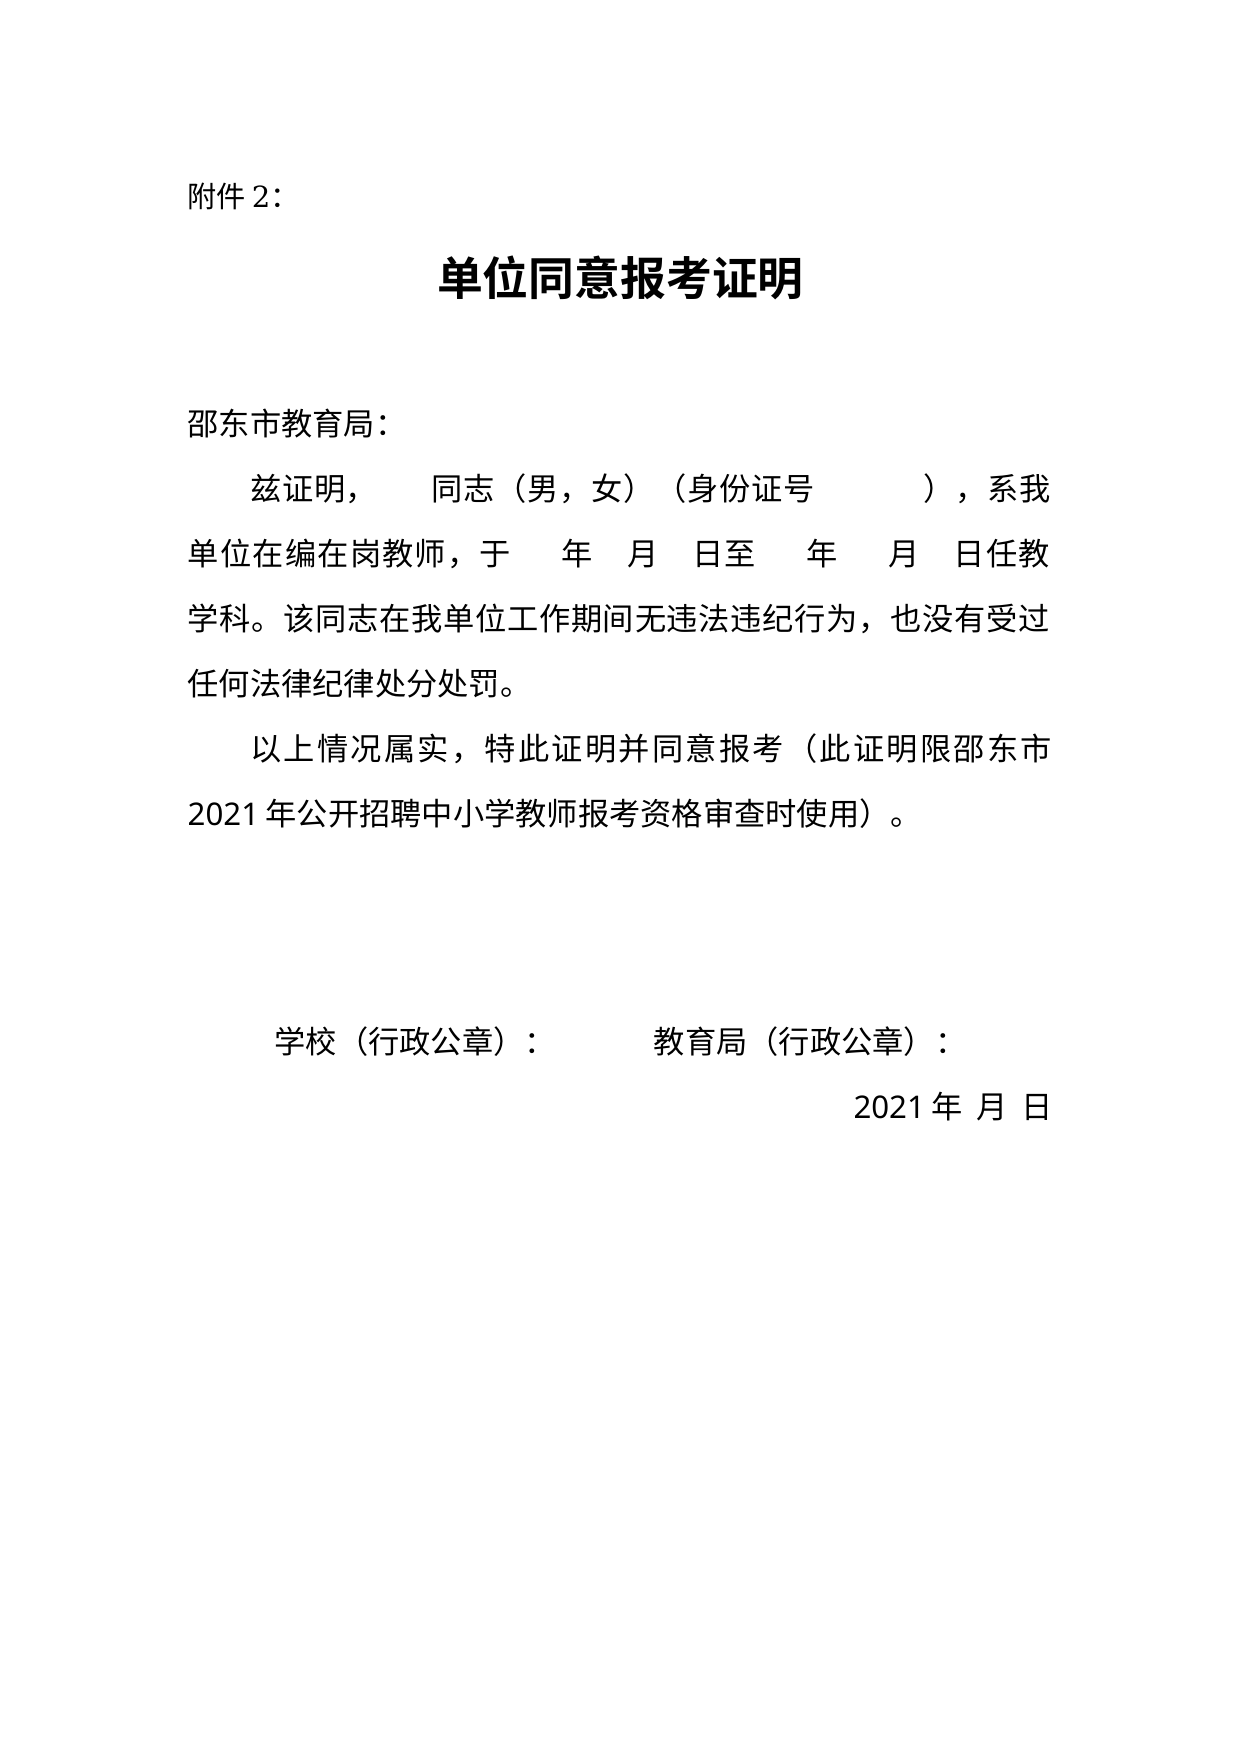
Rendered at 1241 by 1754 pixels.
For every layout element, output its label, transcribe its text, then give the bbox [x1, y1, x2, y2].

text 学校（行政公章）： 教育局（行政公章）： [187, 1007, 1053, 1072]
text 兹证明， 同志（男，女）（身份证号 ），系我单位在编在岗教师，于 年 月 日至 年 月 日任教 学科。该同志在我单位工作期间无违法违纪行为，也没有受过任何法律纪律处分处罚。 [187, 454, 1053, 714]
text 以上情况属实，特此证明并同意报考（此证明限邵东市2021年公开招聘中小学教师报考资格审查时使用）。 [187, 714, 1053, 844]
text 邵东市教育局： [187, 389, 1053, 454]
text 单位同意报考证明 [187, 227, 1053, 324]
text 附件2： [187, 162, 1053, 227]
text 2021年 月 日 [187, 1072, 1053, 1137]
